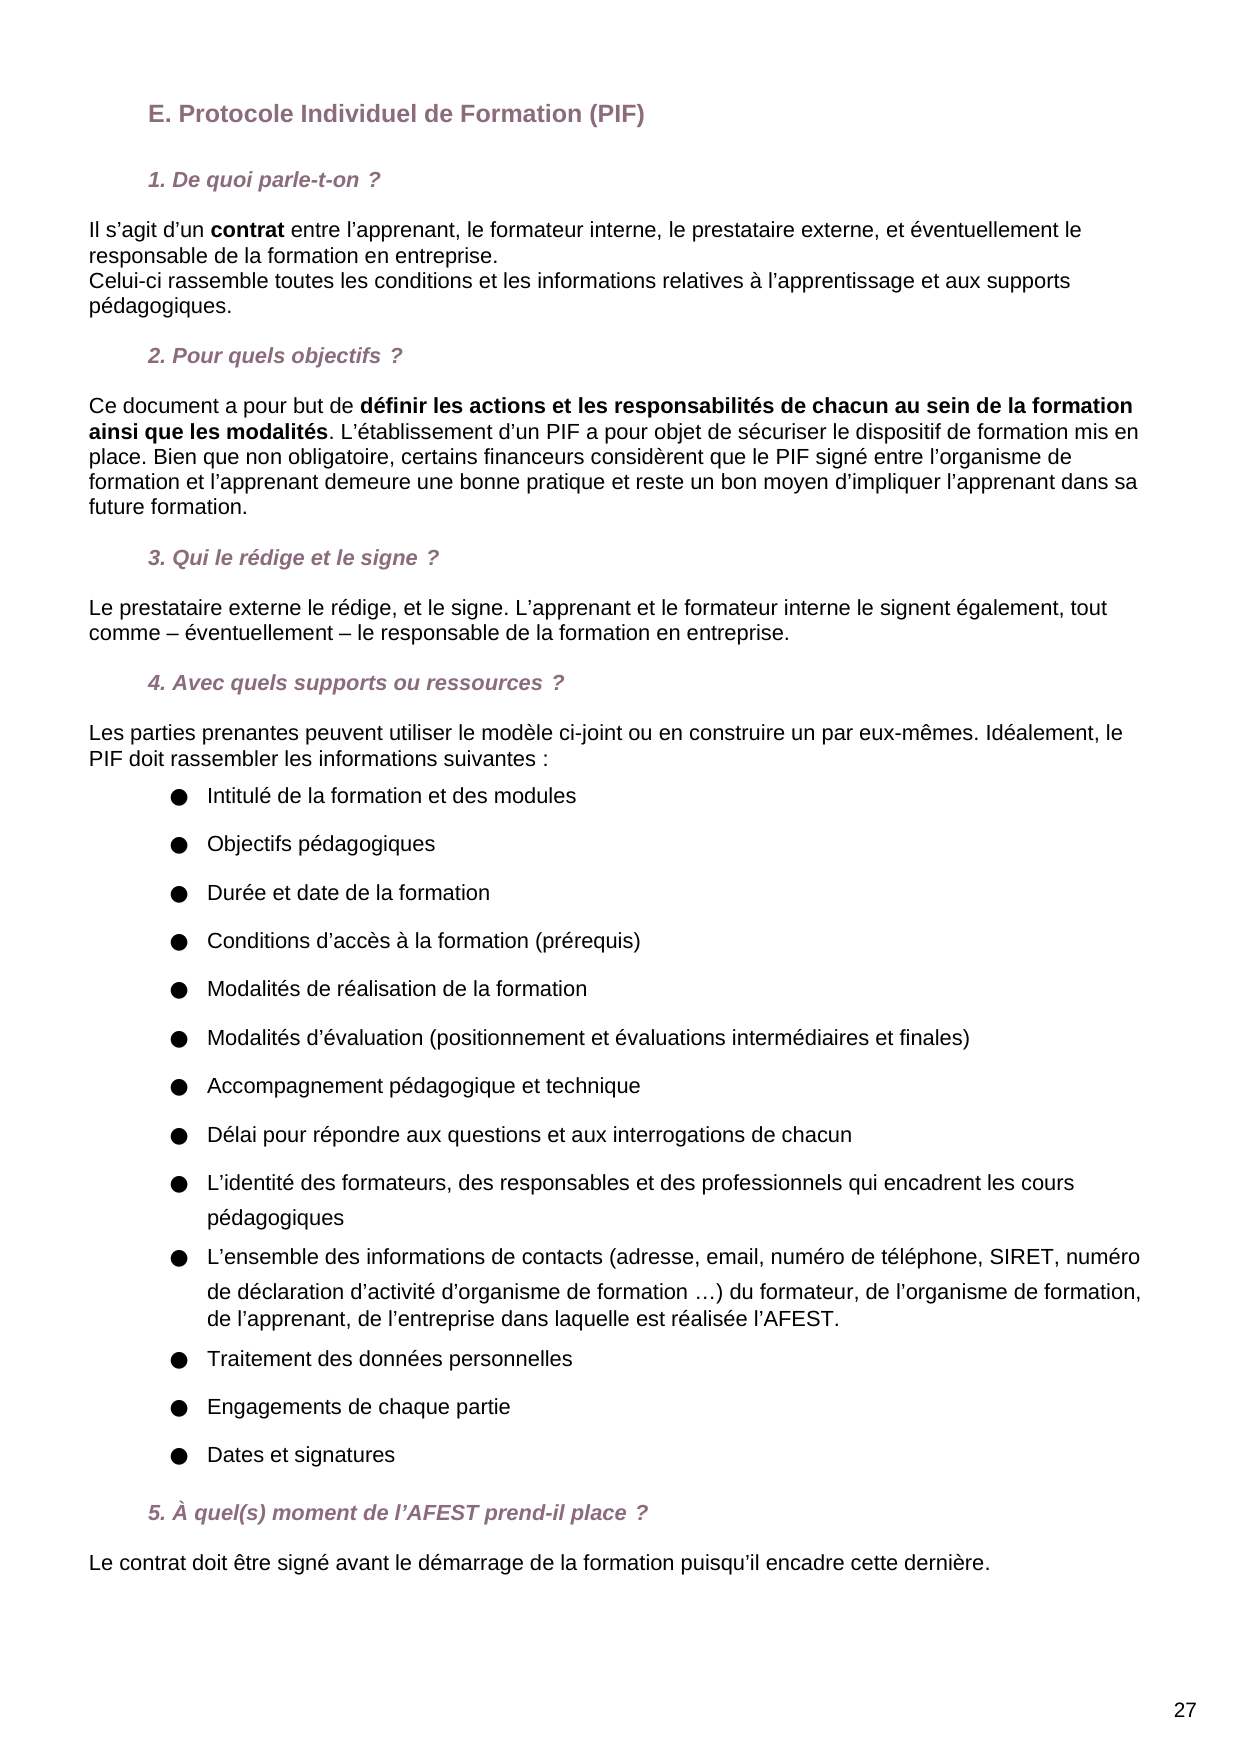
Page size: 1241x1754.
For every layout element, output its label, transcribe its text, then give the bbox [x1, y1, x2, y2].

subtitle 5. À quel(s) moment de l’AFEST prend-il place ? [118, 1500, 1146, 1525]
subtitle 4. Avec quels supports ou ressources ? [118, 670, 1146, 695]
list Délai pour répondre aux questions et aux interrogations de chacun [169, 1110, 1146, 1155]
list Traitement des données personnelles [169, 1333, 1146, 1378]
list Engagements de chaque partie [169, 1382, 1146, 1427]
list Dates et signatures [169, 1430, 1146, 1475]
list E. Protocole Individuel de Formation (PIF) [118, 99, 1146, 128]
text Il s’agit d’un contrat entre l’apprenant, le formateur interne, le prestataire externe, et éventuellement le responsable de la formation en entreprise. [89, 217, 1146, 268]
list L’identité des formateurs, des responsables et des professionnels qui encadrent les cours pédagogiques [169, 1158, 1146, 1230]
subtitle 3. Qui le rédige et le signe ? [118, 544, 1146, 570]
subtitle 1. De quoi parle-t-on ? [118, 167, 1146, 192]
text Les parties prenantes peuvent utiliser le modèle ci-joint ou en construire un par eux-mêmes. Idéalement, le PIF doit rassembler les informations suivantes : [89, 720, 1146, 771]
subtitle 2. Pour quels objectifs ? [118, 343, 1146, 368]
text Le prestataire externe le rédige, et le signe. L’apprenant et le formateur interne le signent également, tout comme – éventuellement – le responsable de la formation en entreprise. [89, 595, 1146, 645]
list L’ensemble des informations de contacts (adresse, email, numéro de téléphone, SIRET, numéro de déclaration d’activité d’organisme de formation …) du formateur, de l’organisme de formation, de l’apprenant, de l’entreprise dans laquelle est réalisée l’AFEST. [169, 1232, 1146, 1332]
text Le contrat doit être signé avant le démarrage de la formation puisqu’il encadre cette dernière. [89, 1550, 1146, 1575]
list Objectifs pédagogiques [169, 819, 1146, 864]
list Intitulé de la formation et des modules [169, 771, 1146, 816]
list Durée et date de la formation [169, 868, 1146, 912]
list Accompagnement pédagogique et technique [169, 1061, 1146, 1106]
text Ce document a pour but de définir les actions et les responsabilités de chacun au sein de la formation ainsi que les modalités. L’établissement d’un PIF a pour objet de sécuriser le dispositif de formation mis en place. Bien que non obligatoire, certains financeurs considèrent que le PIF signé entre l’organisme de formation et l’apprenant demeure une bonne pratique et reste un bon moyen d’impliquer l’apprenant dans sa future formation. [89, 393, 1146, 519]
text Celui-ci rassemble toutes les conditions et les informations relatives à l’apprentissage et aux supports pédagogiques. [89, 268, 1146, 318]
list Modalités de réalisation de la formation [169, 964, 1146, 1009]
list Modalités d’évaluation (positionnement et évaluations intermédiaires et finales) [169, 1013, 1146, 1058]
list Conditions d’accès à la formation (prérequis) [169, 916, 1146, 961]
